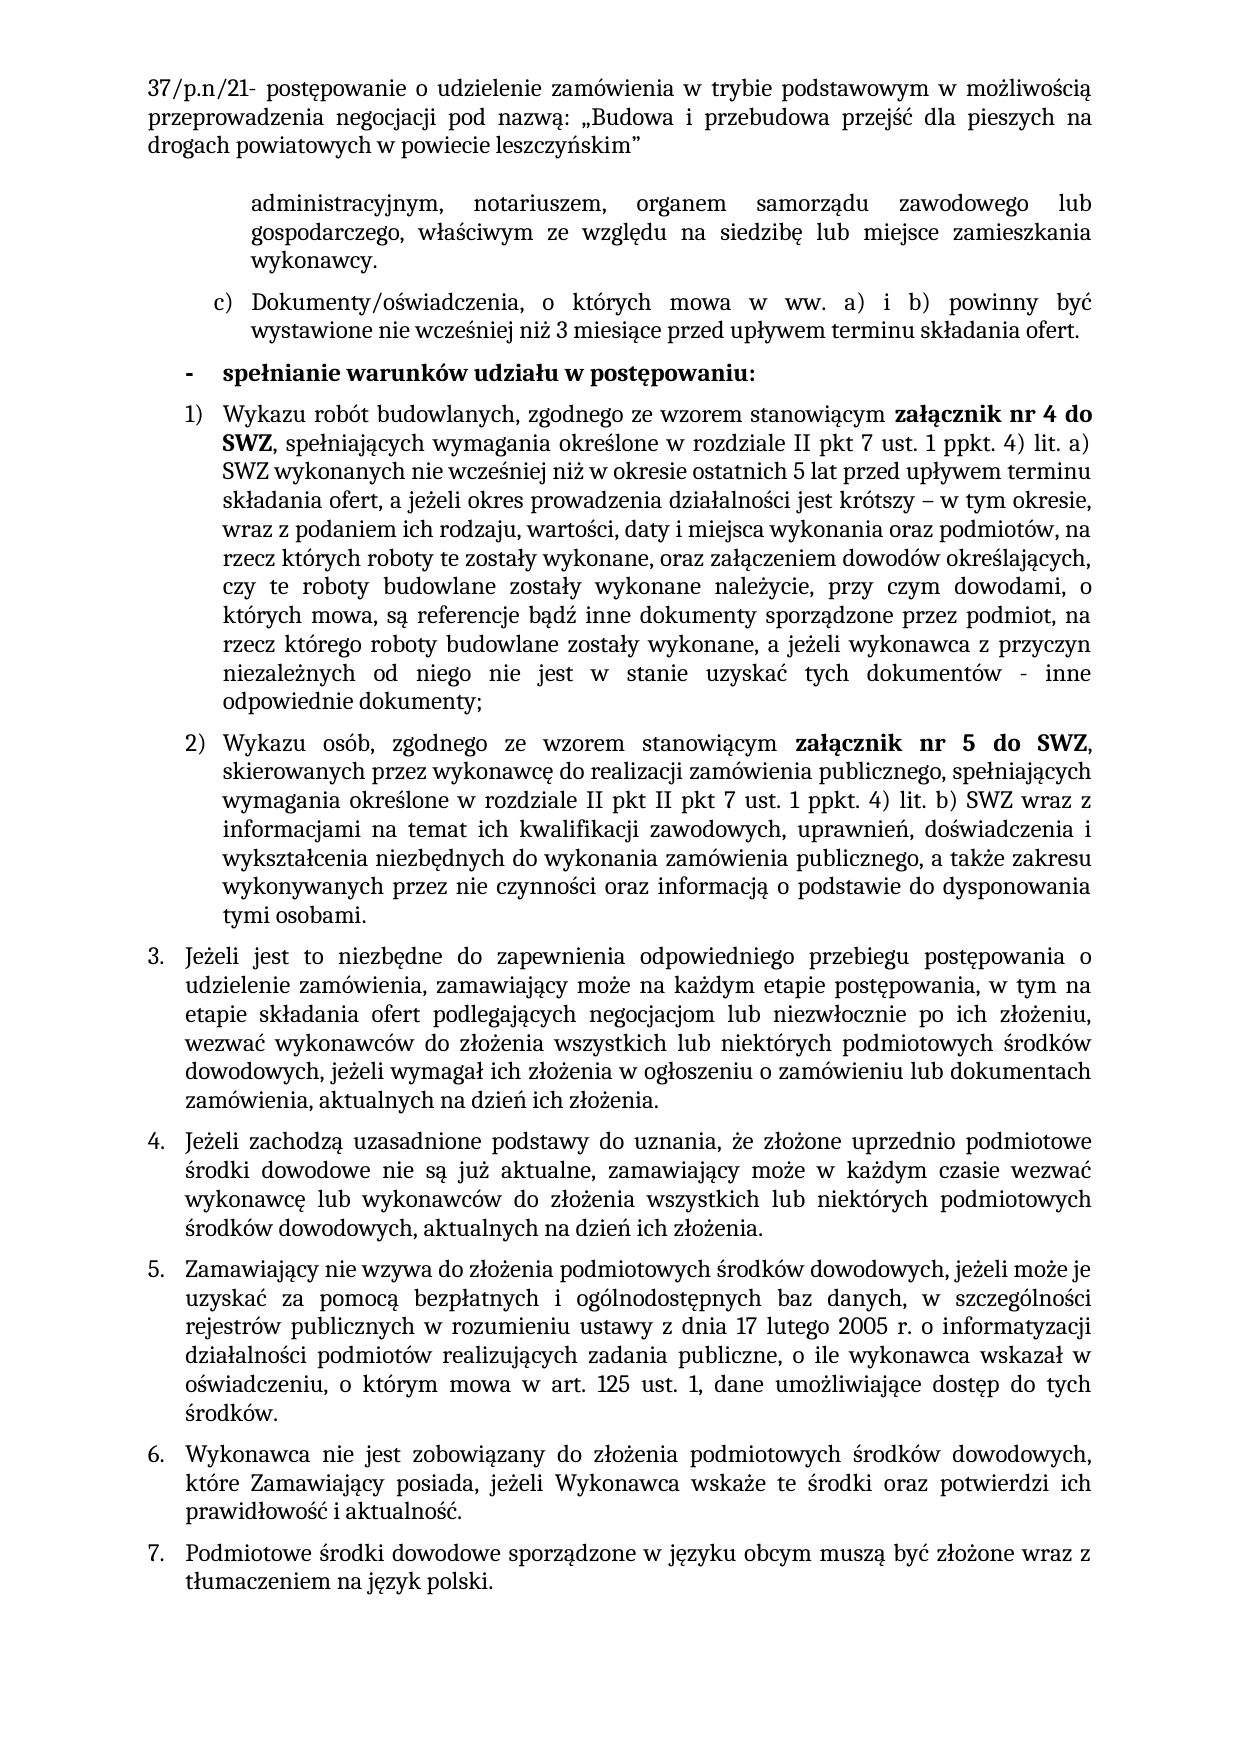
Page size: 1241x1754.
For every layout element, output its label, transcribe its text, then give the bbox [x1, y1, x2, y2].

list Jeżeli zachodzą uzasadnione podstawy do uznania, że złożone uprzednio podmiotowe środki dowodowe nie są już aktualne, zamawiający może w każdym czasie wezwać wykonawcę lub wykonawców do złożenia wszystkich lub niektórych podmiotowych środków dowodowych, aktualnych na dzień ich złożenia. [148, 1127, 1093, 1242]
list Wykazu robót budowlanych, zgodnego ze wzorem stanowiącym załącznik nr 4 do SWZ, spełniających wymagania określone w rozdziale II pkt 7 ust. 1 ppkt. 4) lit. a) SWZ wykonanych nie wcześniej niż w okresie ostatnich 5 lat przed upływem terminu składania ofert, a jeżeli okres prowadzenia działalności jest krótszy – w tym okresie, wraz z podaniem ich rodzaju, wartości, daty i miejsca wykonania oraz podmiotów, na rzecz których roboty te zostały wykonane, oraz załączeniem dowodów określających, czy te roboty budowlane zostały wykonane należycie, przy czym dowodami, o których mowa, są referencje bądź inne dokumenty sporządzone przez podmiot, na rzecz którego roboty budowlane zostały wykonane, a jeżeli wykonawca z przyczyn niezależnych od niego nie jest w stanie uzyskać tych dokumentów - inne odpowiednie dokumenty; [185, 400, 1093, 716]
list Wykonawca nie jest zobowiązany do złożenia podmiotowych środków dowodowych, które Zamawiający posiada, jeżeli Wykonawca wskaże te środki oraz potwierdzi ich prawidłowość i aktualność. [148, 1440, 1093, 1526]
list Wykazu osób, zgodnego ze wzorem stanowiącym załącznik nr 5 do SWZ, skierowanych przez wykonawcę do realizacji zamówienia publicznego, spełniających wymagania określone w rozdziale II pkt II pkt 7 ust. 1 ppkt. 4) lit. b) SWZ wraz z informacjami na temat ich kwalifikacji zawodowych, uprawnień, doświadczenia i wykształcenia niezbędnych do wykonania zamówienia publicznego, a także zakresu wykonywanych przez nie czynności oraz informacją o podstawie do dysponowania tymi osobami. [185, 728, 1093, 930]
list spełnianie warunków udziału w postępowaniu: [185, 357, 1093, 387]
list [213, 189, 1093, 275]
list Jeżeli jest to niezbędne do zapewnienia odpowiedniego przebiegu postępowania o udzielenie zamówienia, zamawiający może na każdym etapie postępowania, w tym na etapie składania ofert podlegających negocjacjom lub niezwłocznie po ich złożeniu, wezwać wykonawców do złożenia wszystkich lub niektórych podmiotowych środków dowodowych, jeżeli wymagał ich złożenia w ogłoszeniu o zamówieniu lub dokumentach zamówienia, aktualnych na dzień ich złożenia. [148, 942, 1093, 1115]
list Dokumenty/oświadczenia, o których mowa w ww. a) i b) powinny być wystawione nie wcześniej niż 3 miesiące przed upływem terminu składania ofert. [213, 287, 1093, 345]
list Podmiotowe środki dowodowe sporządzone w języku obcym muszą być złożone wraz z tłumaczeniem na język polski. [148, 1538, 1093, 1596]
list Zamawiający nie wzywa do złożenia podmiotowych środków dowodowych, jeżeli może je uzyskać za pomocą bezpłatnych i ogólnodostępnych baz danych, w szczególności rejestrów publicznych w rozumieniu ustawy z dnia 17 lutego 2005 r. o informatyzacji działalności podmiotów realizujących zadania publiczne, o ile wykonawca wskazał w oświadczeniu, o którym mowa w art. 125 ust. 1, dane umożliwiające dostęp do tych środków. [148, 1255, 1093, 1427]
